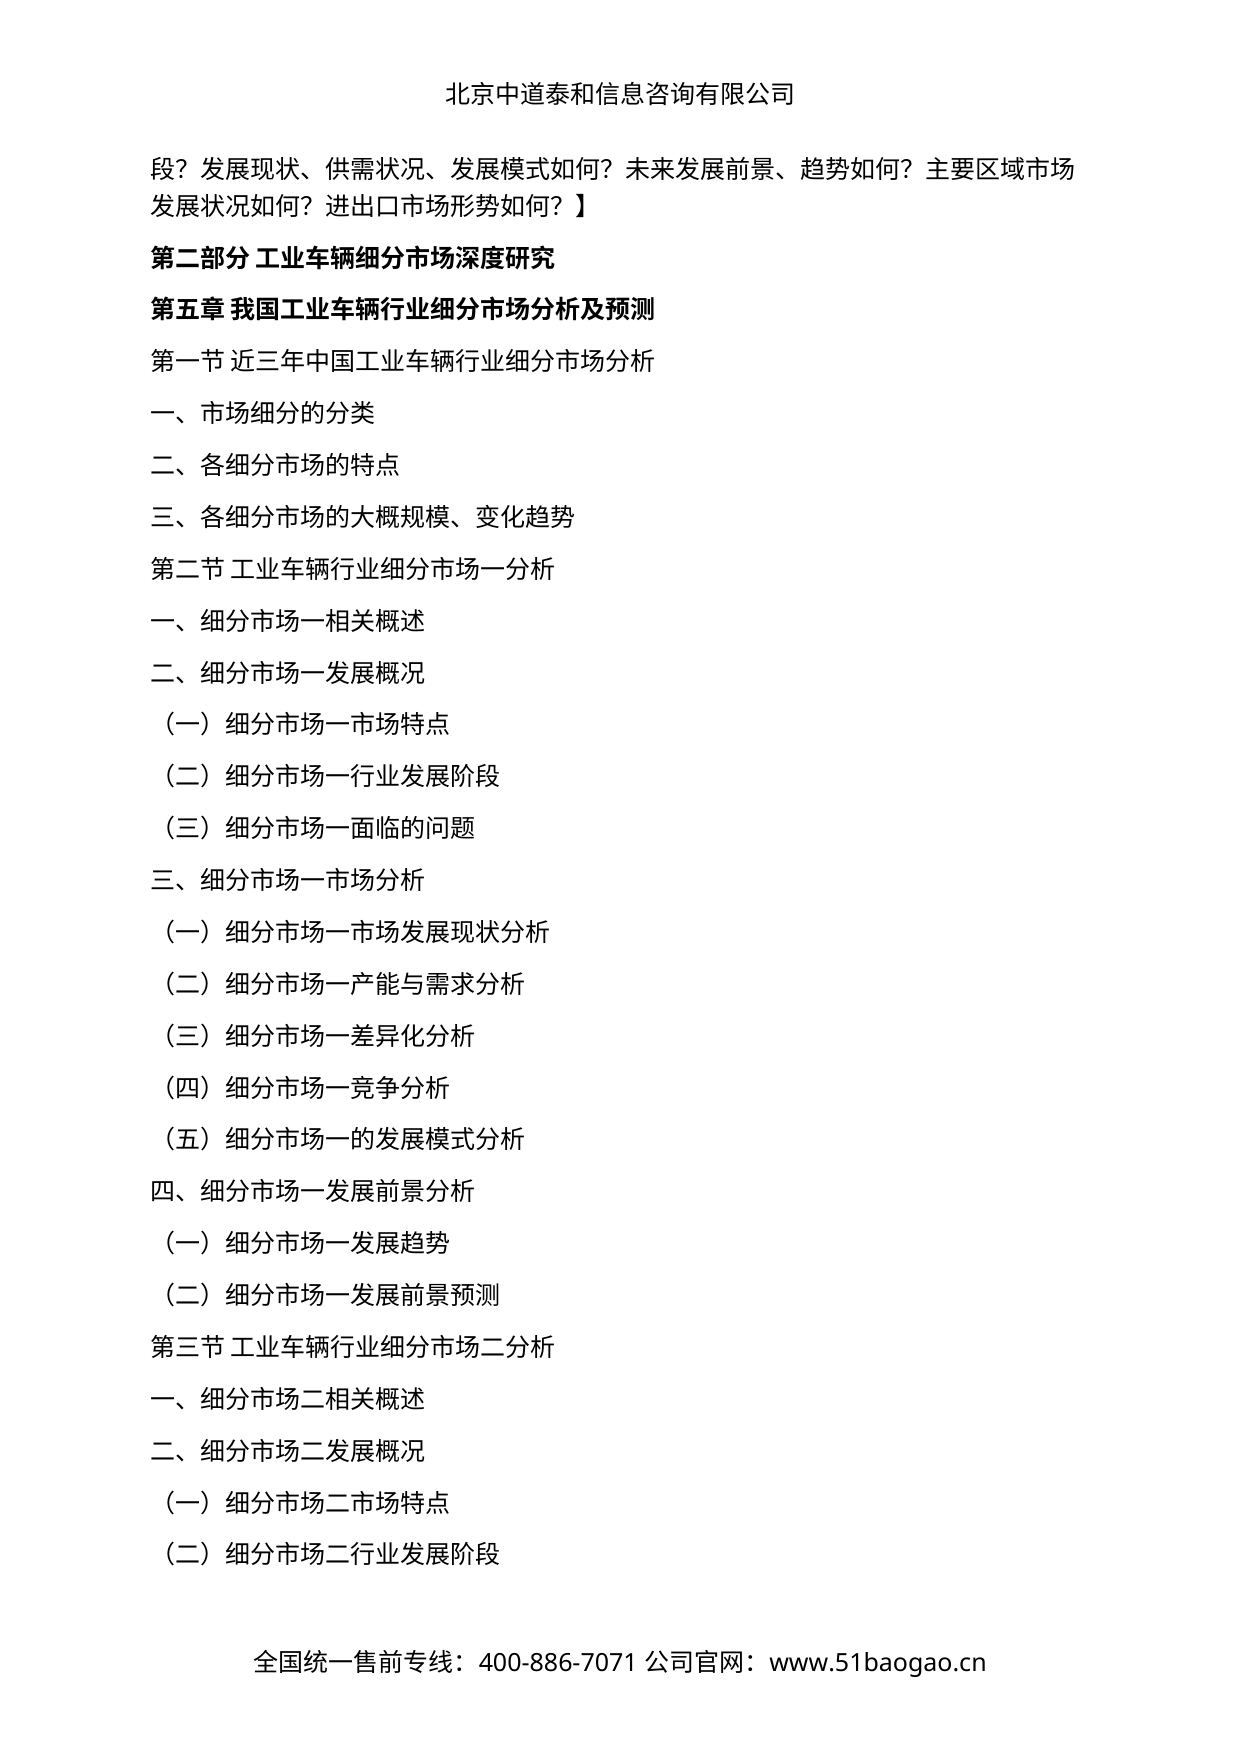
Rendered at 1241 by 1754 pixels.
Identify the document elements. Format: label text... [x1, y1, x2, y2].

text （一）细分市场一发展趋势 [150, 1224, 1090, 1260]
text （二）细分市场一发展前景预测 [150, 1276, 1090, 1312]
text 一、细分市场二相关概述 [150, 1379, 1090, 1416]
text 二、细分市场一发展概况 [150, 653, 1090, 689]
text 第二节 工业车辆行业细分市场一分析 [150, 549, 1090, 586]
text 三、细分市场一市场分析 [150, 861, 1090, 897]
text 第五章 我国工业车辆行业细分市场分析及预测 [150, 290, 1090, 326]
text 第一节 近三年中国工业车辆行业细分市场分析 [150, 342, 1090, 378]
text 一、细分市场一相关概述 [150, 601, 1090, 637]
text （二）细分市场一行业发展阶段 [150, 757, 1090, 793]
text 第二部分 工业车辆细分市场深度研究 [150, 238, 1090, 274]
text （三）细分市场一面临的问题 [150, 809, 1090, 845]
text 四、细分市场一发展前景分析 [150, 1172, 1090, 1208]
text （一）细分市场一市场发展现状分析 [150, 912, 1090, 949]
text （五）细分市场一的发展模式分析 [150, 1120, 1090, 1156]
text （二）细分市场一产能与需求分析 [150, 964, 1090, 1001]
text 一、市场细分的分类 [150, 394, 1090, 430]
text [150, 150, 1090, 222]
text （一）细分市场一市场特点 [150, 705, 1090, 741]
text （一）细分市场二市场特点 [150, 1483, 1090, 1519]
text 二、细分市场二发展概况 [150, 1431, 1090, 1467]
text （二）细分市场二行业发展阶段 [150, 1535, 1090, 1571]
text 三、各细分市场的大概规模、变化趋势 [150, 497, 1090, 534]
text （三）细分市场一差异化分析 [150, 1016, 1090, 1052]
text 二、各细分市场的特点 [150, 446, 1090, 482]
text （四）细分市场一竞争分析 [150, 1068, 1090, 1104]
text 第三节 工业车辆行业细分市场二分析 [150, 1327, 1090, 1364]
